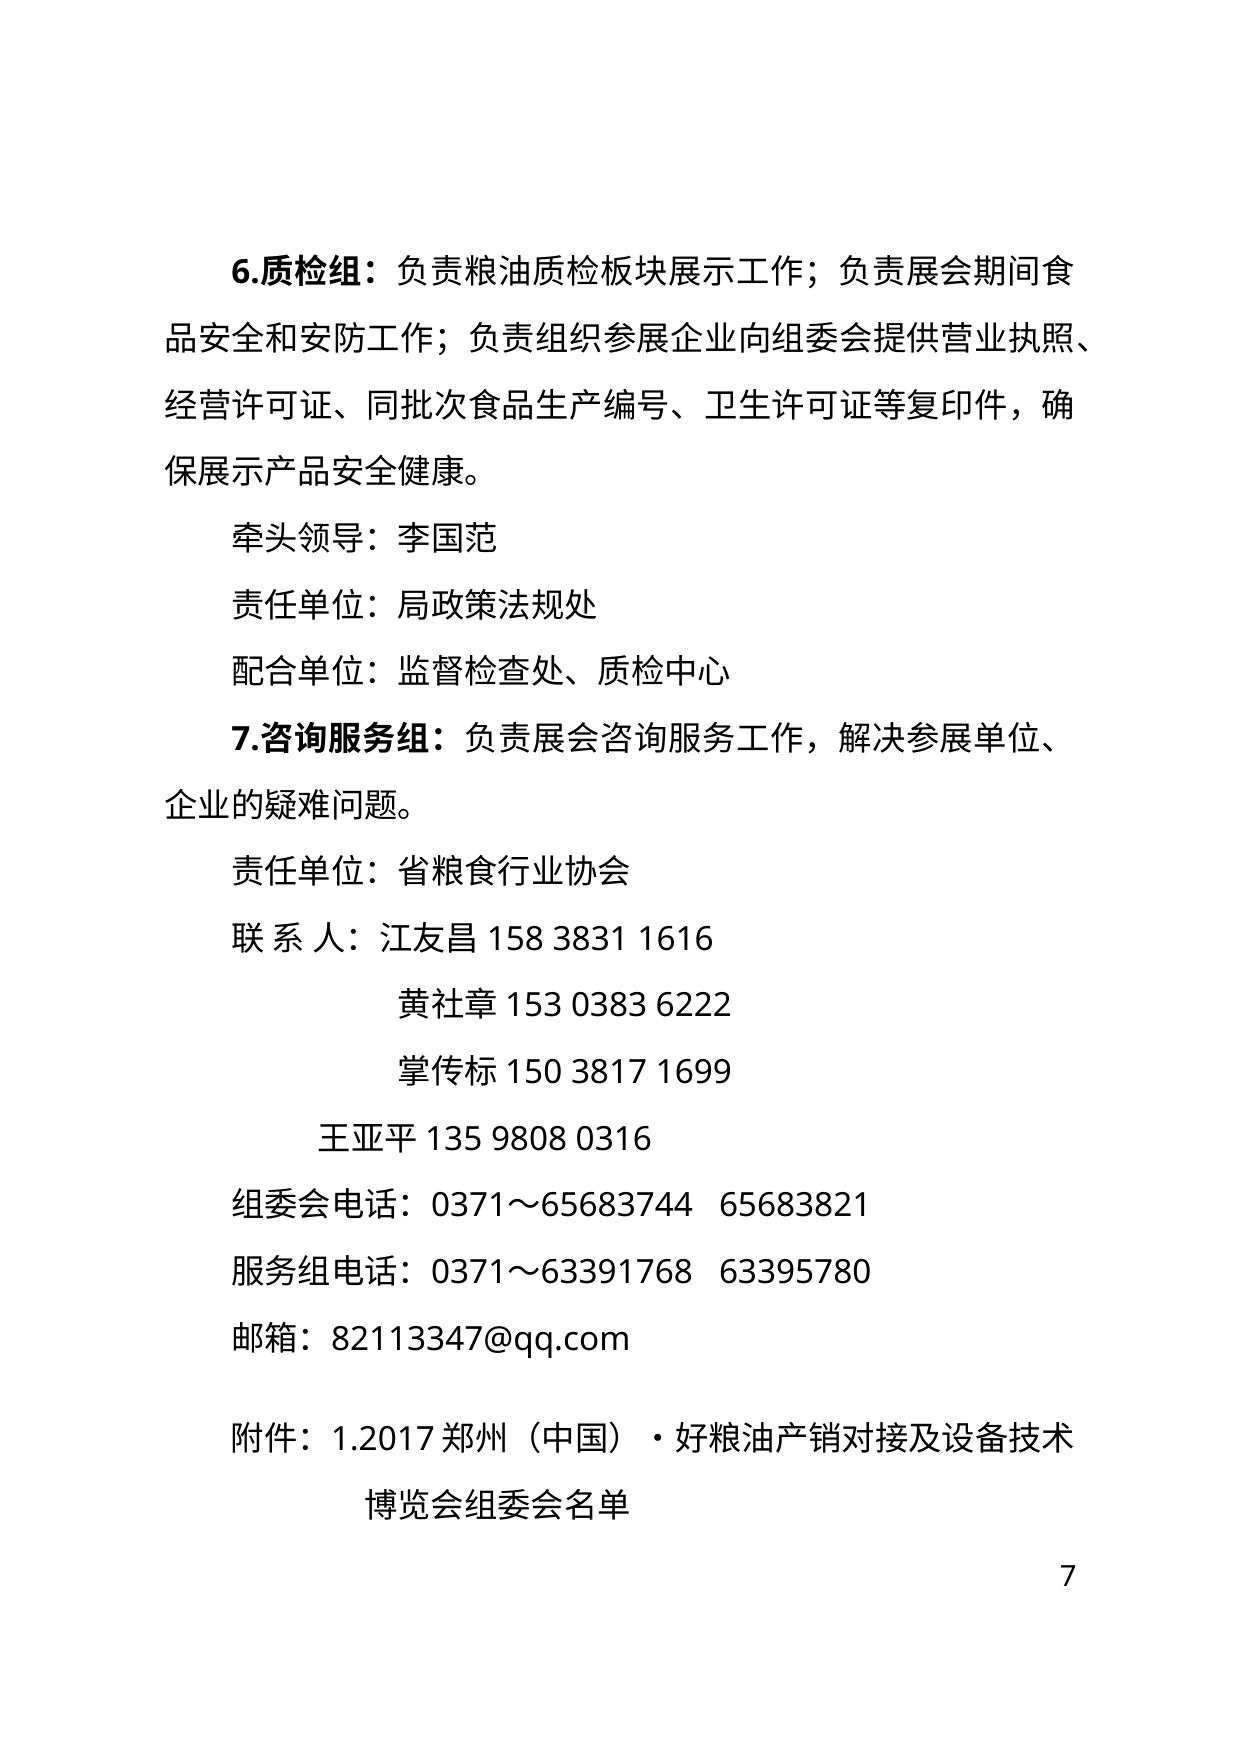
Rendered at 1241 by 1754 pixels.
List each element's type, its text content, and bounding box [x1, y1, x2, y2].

text 掌传标 150 3817 1699 [164, 1036, 1076, 1102]
text 责任单位：省粮食行业协会 [164, 836, 1076, 902]
text 王亚平 135 9808 0316 [164, 1102, 1076, 1169]
text 附件：1.2017郑州（中国）・好粮油产销对接及设备技术 [231, 1402, 1076, 1469]
text 7.咨询服务组：负责展会咨询服务工作，解决参展单位、企业的疑难问题。 [164, 702, 1076, 836]
text 组委会电话：0371～65683744 65683821 [164, 1169, 1076, 1236]
text 牵头领导：李国范 [164, 502, 1076, 569]
text 博览会组委会名单 [297, 1469, 1076, 1536]
text 邮箱：82113347@qq.com [164, 1302, 1076, 1369]
text 配合单位：监督检查处、质检中心 [164, 636, 1076, 702]
text 联 系 人：江友昌 158 3831 1616 [164, 902, 1076, 969]
text 责任单位：局政策法规处 [164, 569, 1076, 636]
text 服务组电话：0371～63391768 63395780 [164, 1236, 1076, 1302]
text 6.质检组：负责粮油质检板块展示工作；负责展会期间食品安全和安防工作；负责组织参展企业向组委会提供营业执照、经营许可证、同批次食品生产编号、卫生许可证等复印件，确保展示产品安全健康。 [164, 236, 1076, 502]
text 黄社章 153 0383 6222 [164, 969, 1076, 1036]
